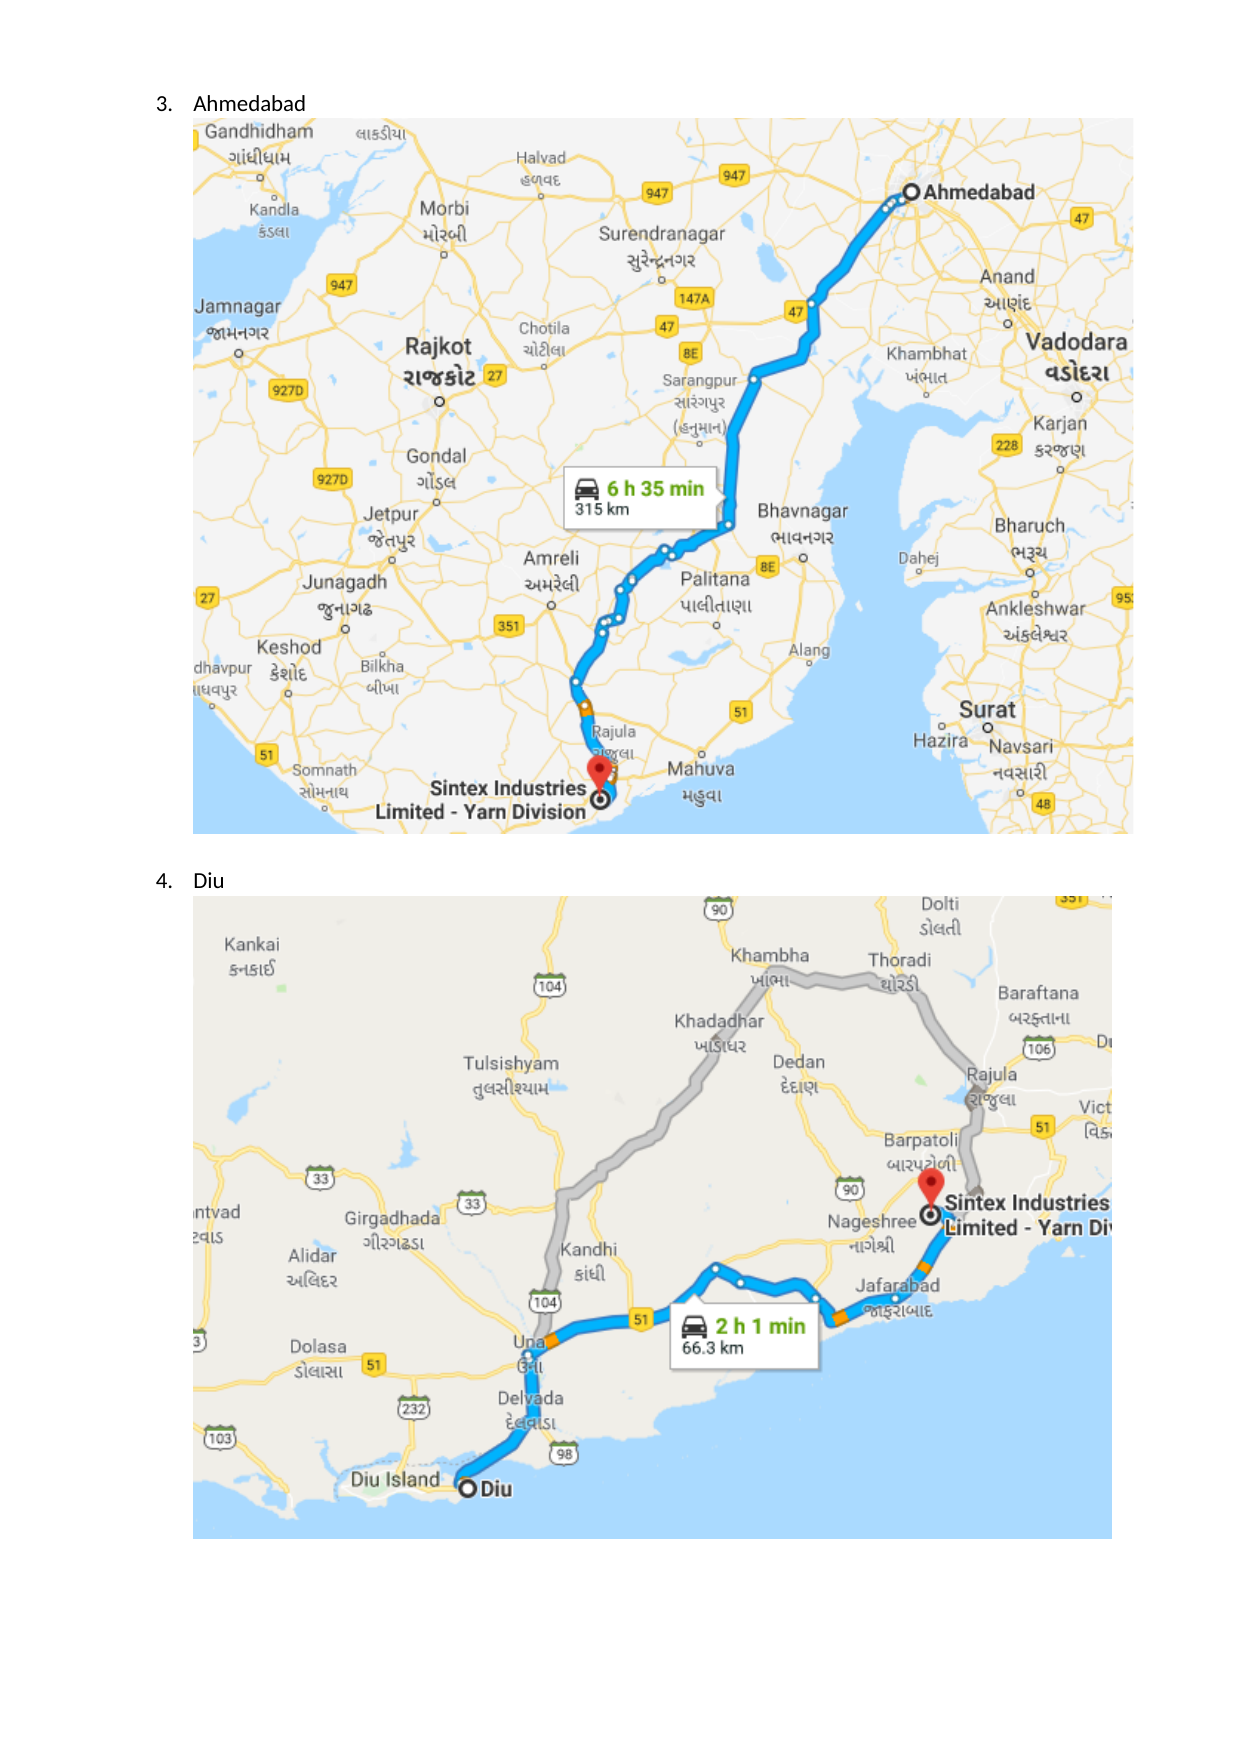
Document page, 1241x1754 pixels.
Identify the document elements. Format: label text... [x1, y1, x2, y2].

picture [193, 118, 1134, 834]
picture [193, 896, 1112, 1539]
